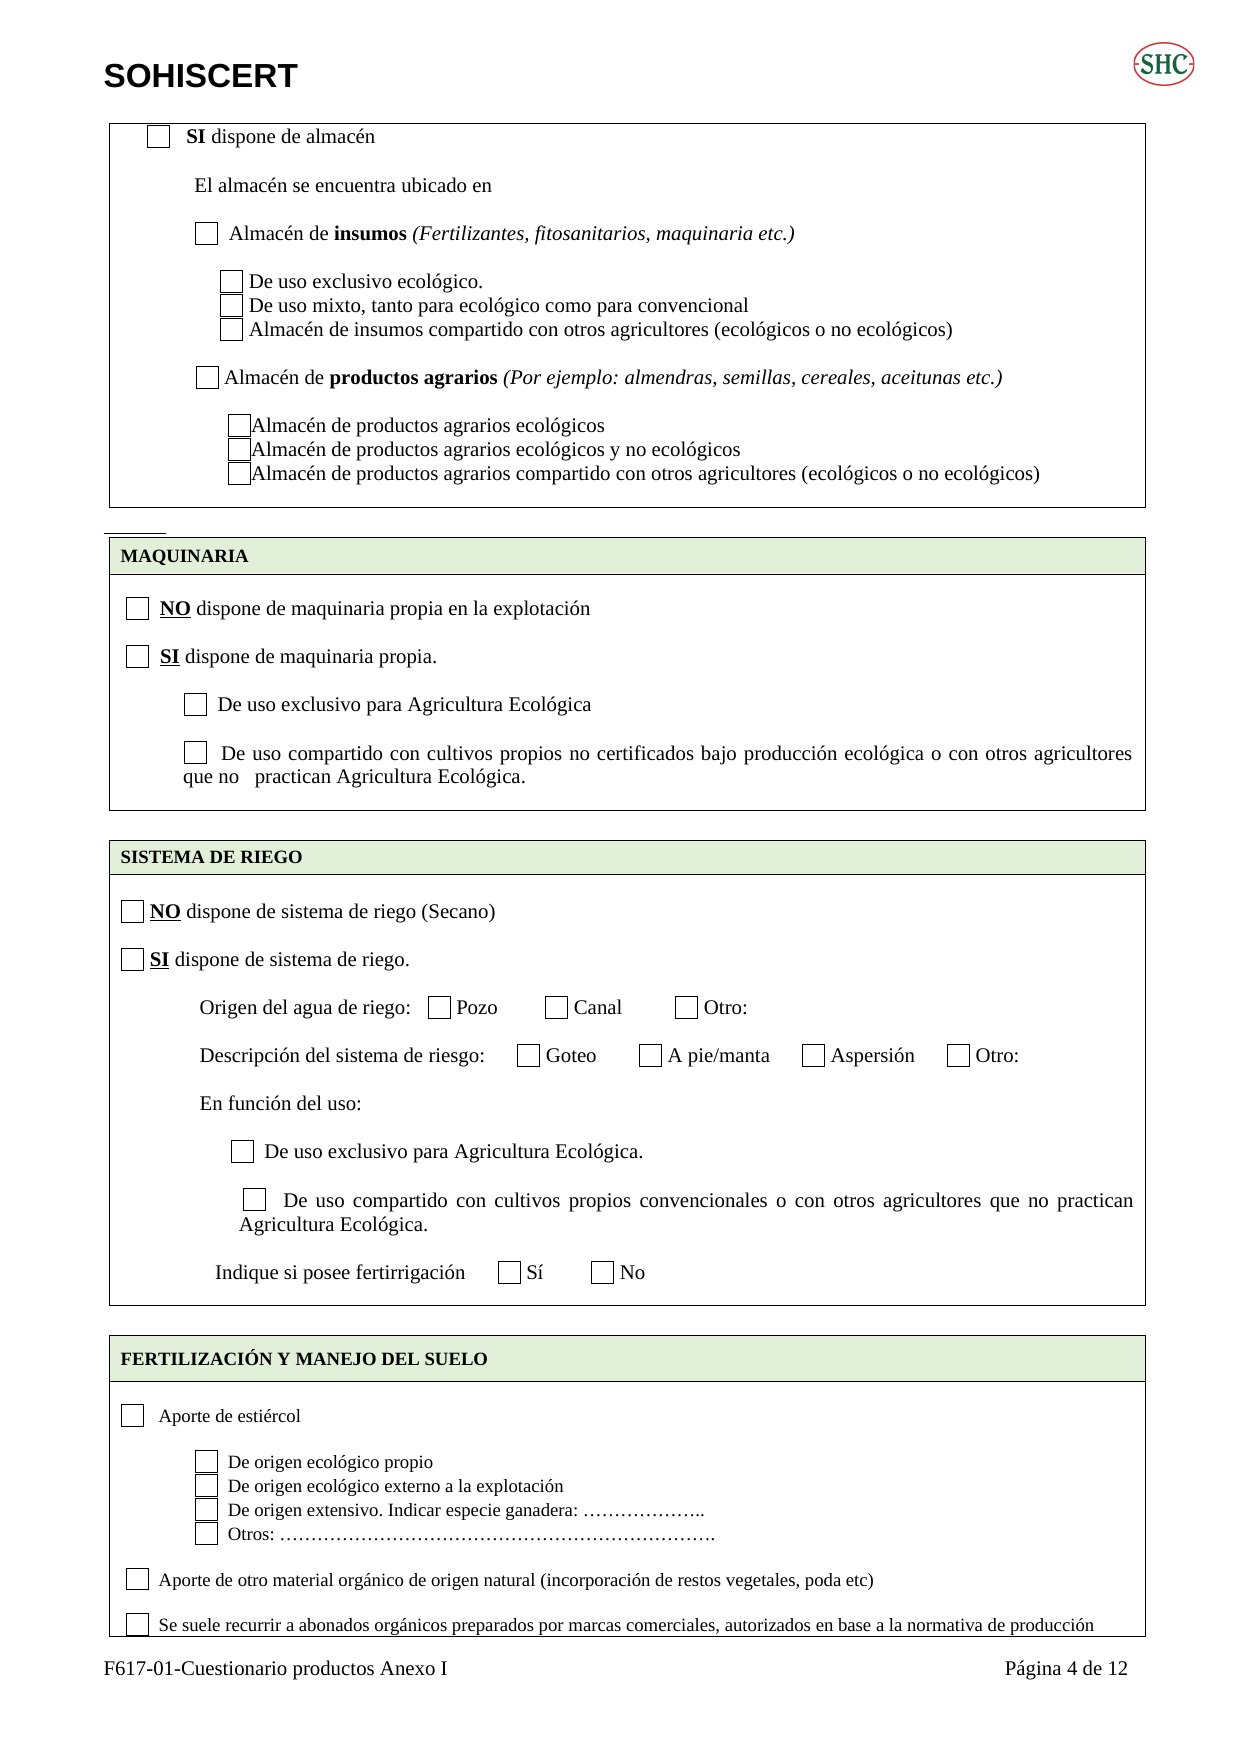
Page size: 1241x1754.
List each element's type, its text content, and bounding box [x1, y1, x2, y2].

picture [1133, 42, 1195, 86]
table_header FERTILIZACIÓN Y MANEJO DEL SUELO [110, 1336, 1145, 1381]
table_cell NO dispone de maquinaria propia en la explotación SI dispone de maquinaria propia. De uso exclusivo para Agricultura Ecológica De uso compartido con cultivos propios no certificados bajo producción ecológica o con otros agricultores que no practican Agricultura Ecológica. [110, 575, 1145, 810]
table_cell NO dispone de sistema de riego (Secano) SI dispone de sistema de riego. Origen del agua de riego: Pozo Canal Otro: Descripción del sistema de riesgo: Goteo A pie/manta Aspersión Otro: En función del uso: De uso exclusivo para Agricultura Ecológica. De uso compartido con cultivos propios convencionales o con otros agricultores que no practican Agricultura Ecológica. Indique si posee fertirrigación Sí No [110, 875, 1145, 1305]
table_header MAQUINARIA [110, 538, 1145, 573]
table_header SISTEMA DE RIEGO [110, 841, 1145, 874]
